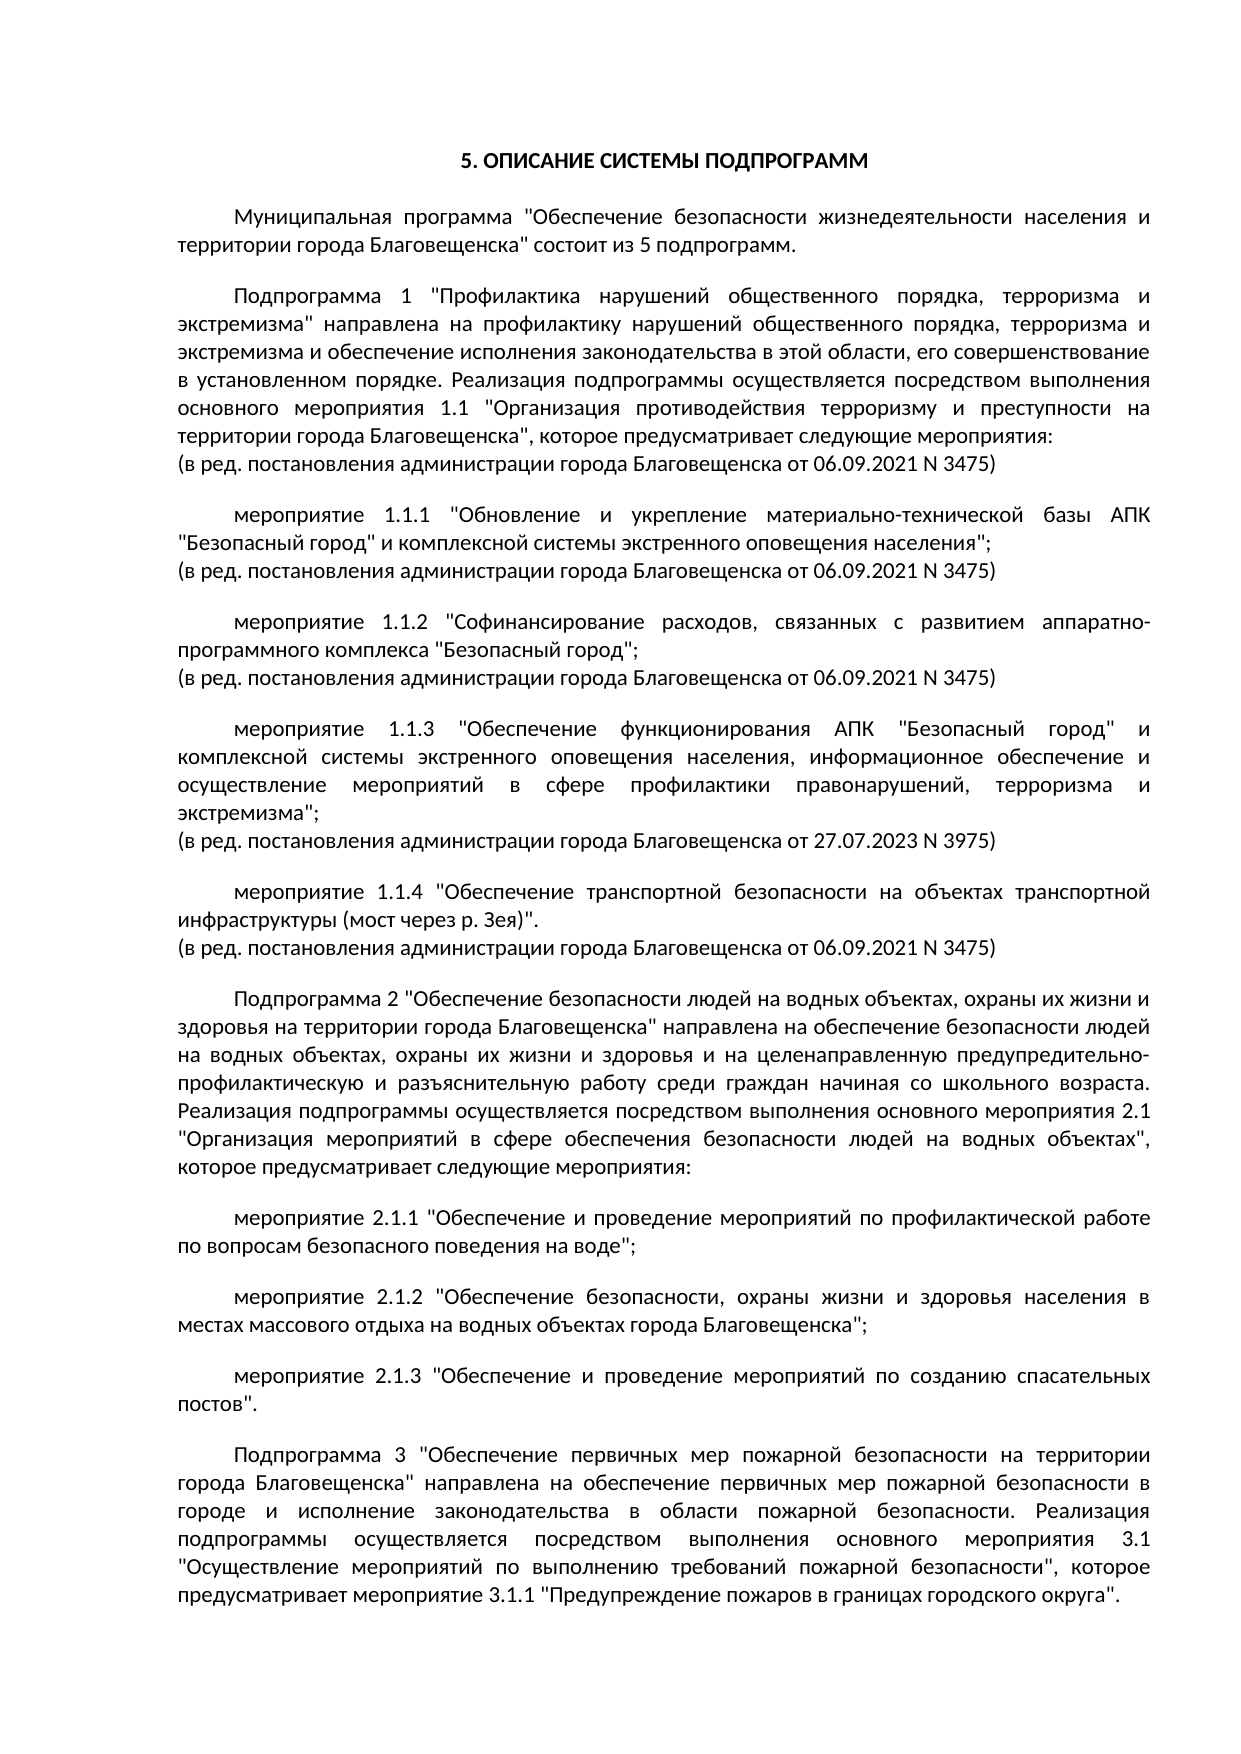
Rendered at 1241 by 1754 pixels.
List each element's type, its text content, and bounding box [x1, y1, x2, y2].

text Подпрограмма 3 "Обеспечение первичных мер пожарной безопасности на территории города Благовещенска" направлена на обеспечение первичных мер пожарной безопасности в городе и исполнение законодательства в области пожарной безопасности. Реализация подпрограммы осуществляется посредством выполнения основного мероприятия 3.1 "Осуществление мероприятий по выполнению требований пожарной безопасности", которое предусматривает мероприятие 3.1.1 "Предупреждение пожаров в границах городского округа". [177, 1440, 1152, 1608]
text (в ред. постановления администрации города Благовещенска от 06.09.2021 N 3475) [177, 663, 1152, 691]
text (в ред. постановления администрации города Благовещенска от 06.09.2021 N 3475) [177, 933, 1152, 961]
text мероприятие 1.1.1 "Обновление и укрепление материально-технической базы АПК "Безопасный город" и комплексной системы экстренного оповещения населения"; [177, 500, 1152, 556]
text мероприятие 2.1.2 "Обеспечение безопасности, охраны жизни и здоровья населения в местах массового отдыха на водных объектах города Благовещенска"; [177, 1282, 1152, 1338]
text (в ред. постановления администрации города Благовещенска от 27.07.2023 N 3975) [177, 826, 1152, 854]
text (в ред. постановления администрации города Благовещенска от 06.09.2021 N 3475) [177, 449, 1152, 477]
text (в ред. постановления администрации города Благовещенска от 06.09.2021 N 3475) [177, 556, 1152, 584]
text Подпрограмма 1 "Профилактика нарушений общественного порядка, терроризма и экстремизма" направлена на профилактику нарушений общественного порядка, терроризма и экстремизма и обеспечение исполнения законодательства в этой области, его совершенствование в установленном порядке. Реализация подпрограммы осуществляется посредством выполнения основного мероприятия 1.1 "Организация противодействия терроризму и преступности на территории города Благовещенска", которое предусматривает следующие мероприятия: [177, 281, 1152, 449]
text мероприятие 1.1.3 "Обеспечение функционирования АПК "Безопасный город" и комплексной системы экстренного оповещения населения, информационное обеспечение и осуществление мероприятий в сфере профилактики правонарушений, терроризма и экстремизма"; [177, 714, 1152, 826]
text мероприятие 2.1.1 "Обеспечение и проведение мероприятий по профилактической работе по вопросам безопасного поведения на воде"; [177, 1203, 1152, 1259]
text Подпрограмма 2 "Обеспечение безопасности людей на водных объектах, охраны их жизни и здоровья на территории города Благовещенска" направлена на обеспечение безопасности людей на водных объектах, охраны их жизни и здоровья и на целенаправленную предупредительно-профилактическую и разъяснительную работу среди граждан начиная со школьного возраста. Реализация подпрограммы осуществляется посредством выполнения основного мероприятия 2.1 "Организация мероприятий в сфере обеспечения безопасности людей на водных объектах", которое предусматривает следующие мероприятия: [177, 984, 1152, 1180]
text мероприятие 1.1.2 "Софинансирование расходов, связанных с развитием аппаратно-программного комплекса "Безопасный город"; [177, 607, 1152, 663]
text мероприятие 1.1.4 "Обеспечение транспортной безопасности на объектах транспортной инфраструктуры (мост через р. Зея)". [177, 877, 1152, 933]
text мероприятие 2.1.3 "Обеспечение и проведение мероприятий по созданию спасательных постов". [177, 1361, 1152, 1417]
text Муниципальная программа "Обеспечение безопасности жизнедеятельности населения и территории города Благовещенска" состоит из 5 подпрограмм. [177, 202, 1152, 258]
title 5. ОПИСАНИЕ СИСТЕМЫ ПОДПРОГРАММ [177, 146, 1152, 174]
